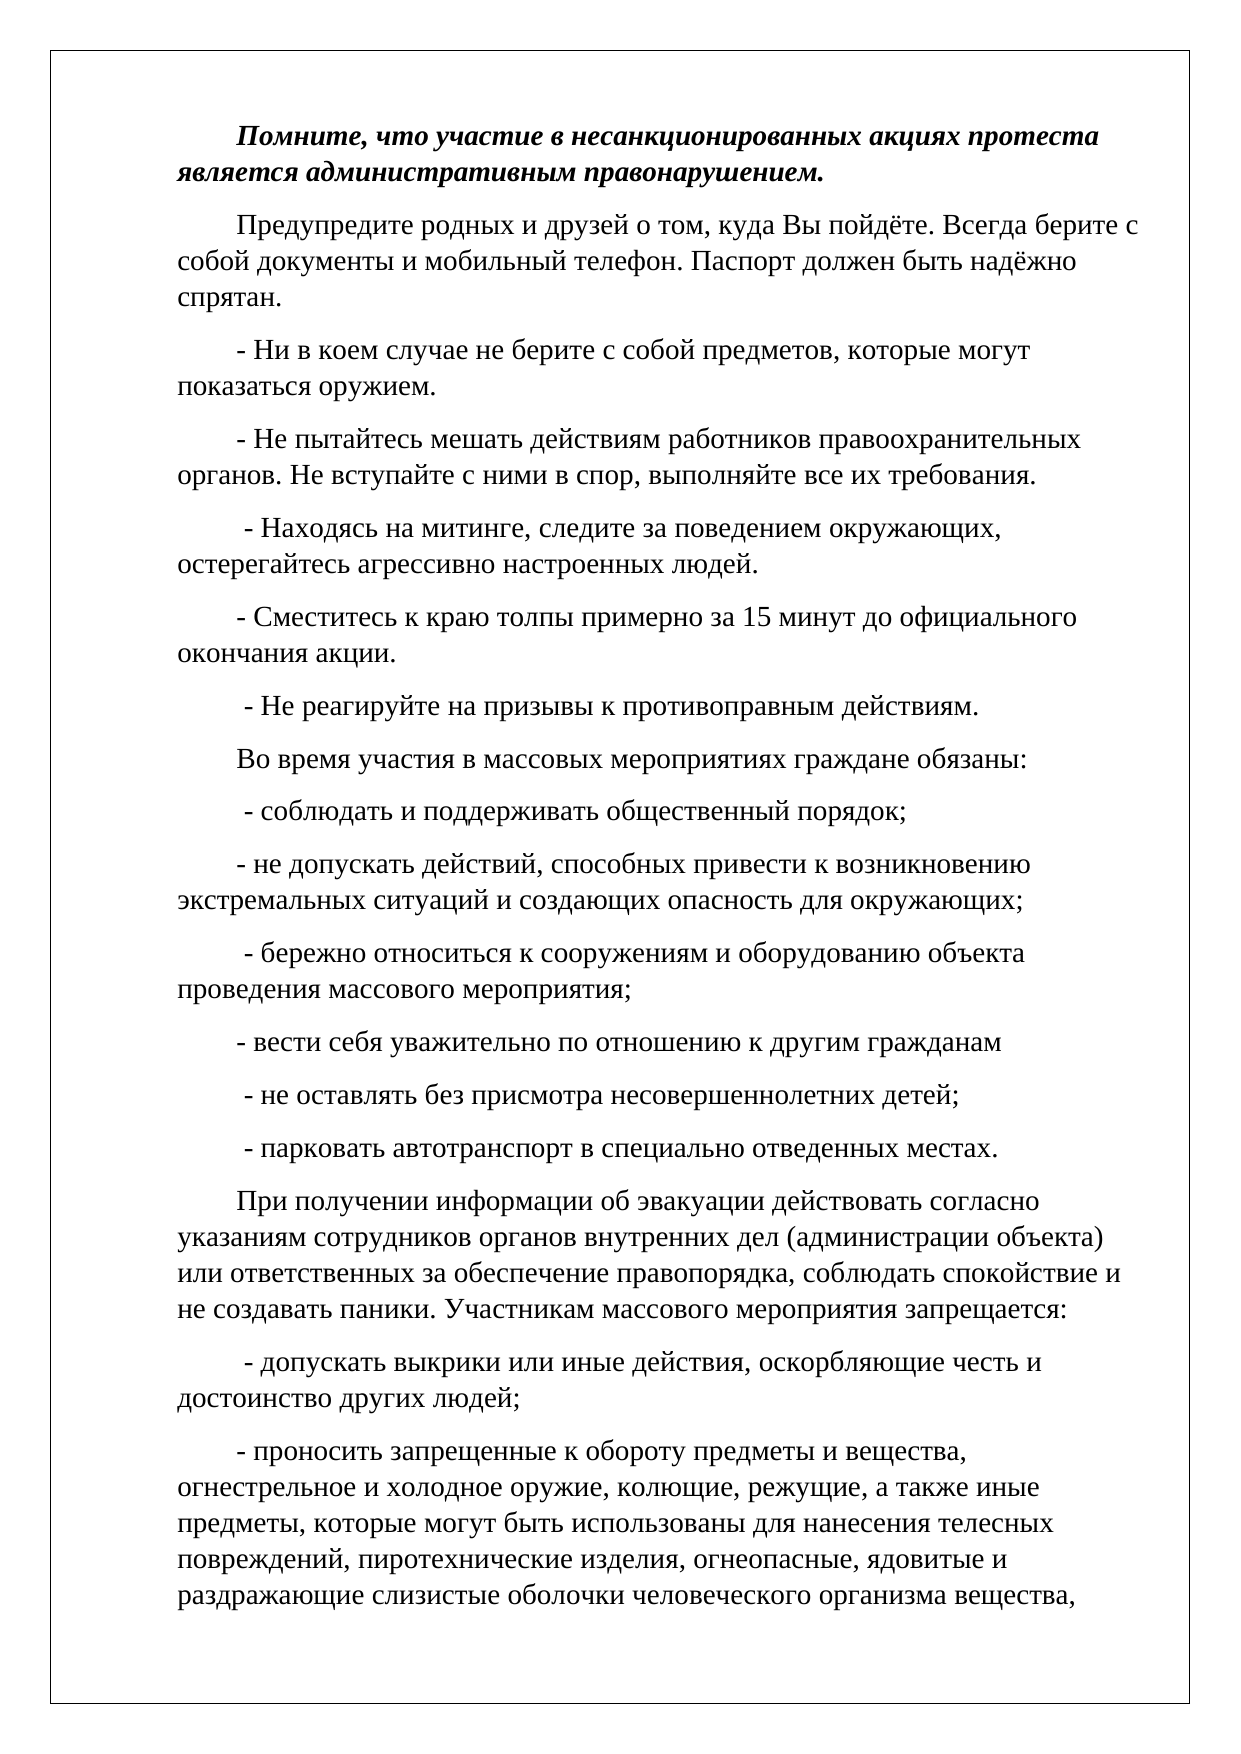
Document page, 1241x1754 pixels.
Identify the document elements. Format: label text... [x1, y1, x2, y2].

text Помните, что участие в несанкционированных акциях протеста является административным правонарушением. [177, 118, 1152, 188]
text - соблюдать и поддерживать общественный порядок; [177, 793, 1152, 827]
text Во время участия в массовых мероприятиях граждане обязаны: [177, 741, 1152, 774]
text - Не реагируйте на призывы к противоправным действиям. [177, 688, 1152, 721]
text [177, 1433, 1152, 1611]
text - Ни в коем случае не берите с собой предметов, которые могут показаться оружием. [177, 332, 1152, 402]
text - не допускать действий, способных привести к возникновению экстремальных ситуаций и создающих опасность для окружающих; [177, 846, 1152, 916]
text - Не пытайтесь мешать действиям работников правоохранительных органов. Не вступайте с ними в спор, выполняйте все их требования. [177, 421, 1152, 491]
text - бережно относиться к сооружениям и оборудованию объекта проведения массового мероприятия; [177, 935, 1152, 1005]
text - не оставлять без присмотра несовершеннолетних детей; [177, 1077, 1152, 1111]
text - допускать выкрики или иные действия, оскорбляющие честь и достоинство других людей; [177, 1344, 1152, 1414]
text - парковать автотранспорт в специально отведенных местах. [177, 1130, 1152, 1163]
text Предупредите родных и друзей о том, куда Вы пойдёте. Всегда берите с собой документы и мобильный телефон. Паспорт должен быть надёжно спрятан. [177, 207, 1152, 313]
text - вести себя уважительно по отношению к другим гражданам [177, 1024, 1152, 1058]
text При получении информации об эвакуации действовать согласно указаниям сотрудников органов внутренних дел (администрации объекта) или ответственных за обеспечение правопорядка, соблюдать спокойствие и не создавать паники. Участникам массового мероприятия запрещается: [177, 1183, 1152, 1325]
text - Находясь на митинге, следите за поведением окружающих, остерегайтесь агрессивно настроенных людей. [177, 510, 1152, 580]
text - Сместитесь к краю толпы примерно за 15 минут до официального окончания акции. [177, 599, 1152, 669]
